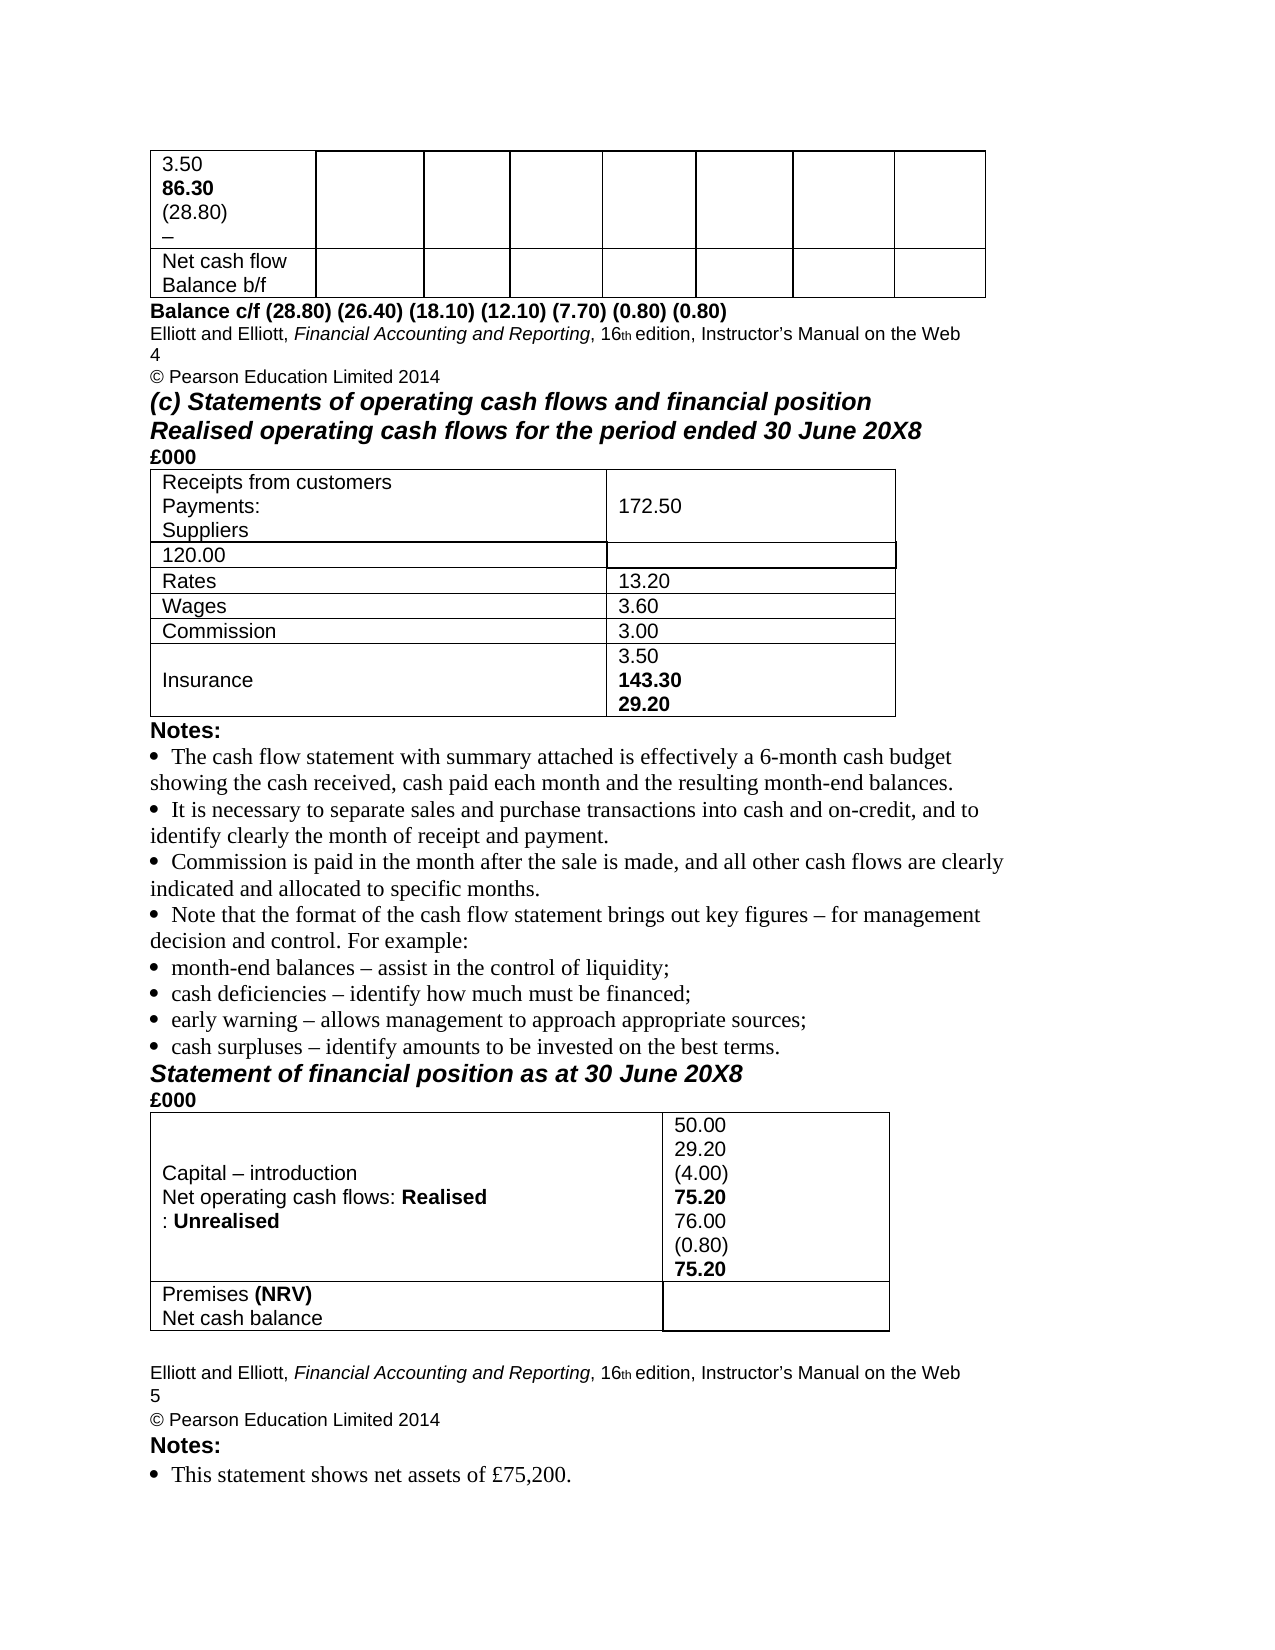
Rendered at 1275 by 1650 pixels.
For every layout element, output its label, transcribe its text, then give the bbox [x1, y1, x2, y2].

table_cell [317, 249, 423, 297]
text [150, 1332, 1125, 1487]
table_cell [664, 1282, 889, 1330]
table_cell [603, 249, 695, 297]
table_header 172.50 [607, 470, 895, 541]
text Notes: The cash flow statement with summary attached is effectively a 6-month cash budget showing the cash received, cash paid each month and the resulting month-end balances. It is necessary to separate sales and purchase transactions into cash and on-credit, and to identify clearly the month of receipt and payment. Commission is paid in the month after the sale is made, and all other cash flows are clearly indicated and allocated to specific months. Note that the format of the cash flow statement brings out key figures – for management decision and control. For example: month-end balances – assist in the control of liquidity; cash deficiencies – identify how much must be financed; early warning – allows management to approach appropriate sources; cash surpluses – identify amounts to be invested on the best terms. Statement of financial position as at 30 June 20X8 £000 [150, 717, 1125, 1112]
table_header 50.00 29.20 (4.00) 75.20 76.00 (0.80) 75.20 [663, 1113, 889, 1281]
table_cell [895, 152, 985, 247]
table_cell [603, 152, 695, 247]
table_cell 3.50 143.30 29.20 [607, 644, 895, 716]
table_cell 120.00 [151, 543, 606, 567]
table_cell [697, 249, 792, 297]
table_cell Premises (NRV) Net cash balance [151, 1282, 662, 1330]
table_cell 3.60 [607, 594, 895, 618]
table_cell [794, 249, 894, 297]
table_cell [794, 152, 894, 247]
table_cell Commission [151, 619, 606, 643]
table_cell [608, 543, 895, 567]
table_cell [317, 152, 423, 247]
table_cell [895, 249, 985, 297]
table_cell [425, 249, 509, 297]
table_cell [151, 151, 315, 247]
table_cell Net cash flow Balance b/f [151, 249, 315, 297]
table_cell Insurance [151, 644, 606, 716]
table_cell [511, 249, 602, 297]
table_cell 13.20 [607, 569, 895, 593]
table_cell 3.00 [607, 619, 895, 643]
table_cell [697, 152, 792, 247]
text Balance c/f (28.80) (26.40) (18.10) (12.10) (7.70) (0.80) (0.80) Elliott and Elliott, Financial Accounting and Reporting, 16th edition, Instructor’s Manual on the Web 4 © Pearson Education Limited 2014 (c) Statements of operating cash flows and financial position Realised operating cash flows for the period ended 30 June 20X8 £000 [150, 298, 1125, 468]
table_cell Rates [151, 568, 606, 593]
table_cell [425, 152, 509, 247]
table_cell [511, 152, 602, 247]
table_cell Wages [151, 594, 606, 618]
table_header Receipts from customers Payments: Suppliers [151, 470, 606, 541]
table_header Capital – introduction Net operating cash flows: Realised : Unrealised [151, 1113, 662, 1281]
